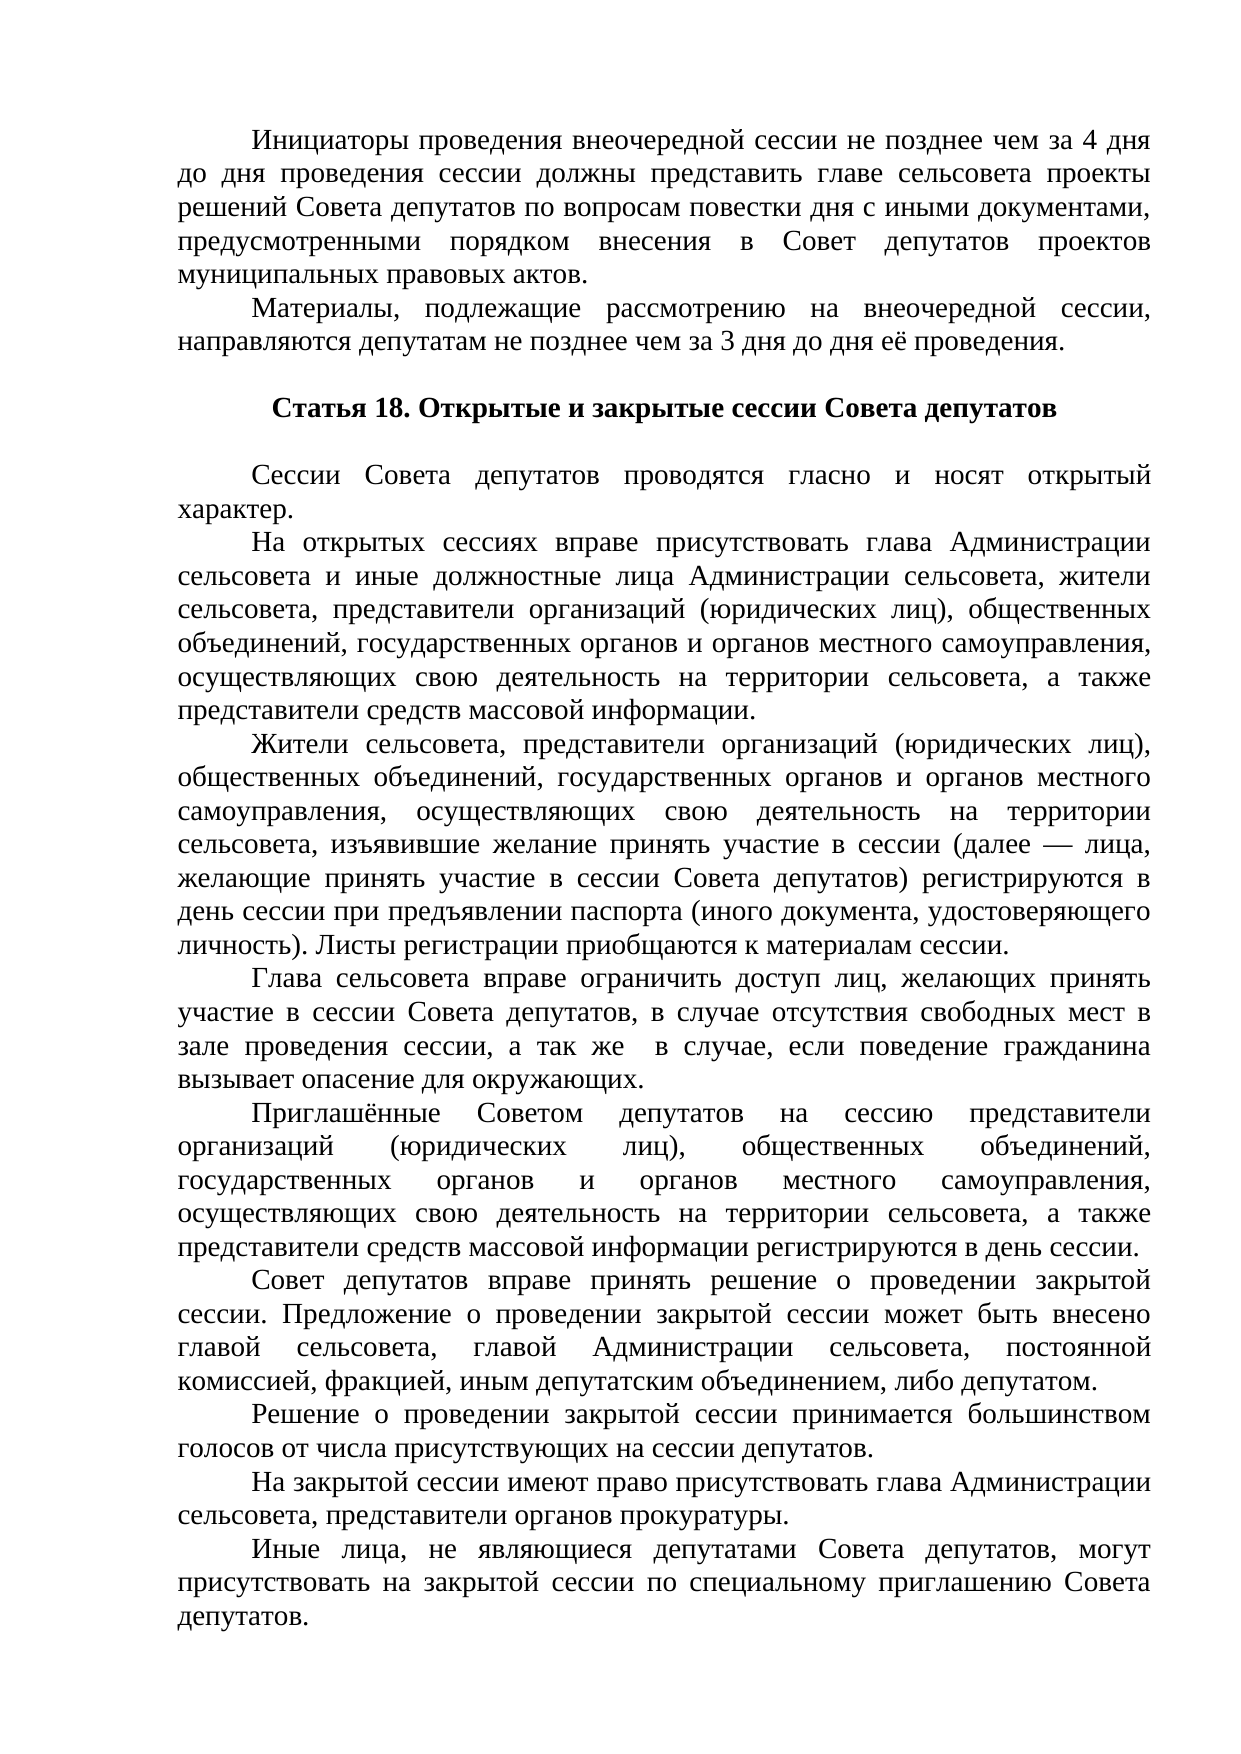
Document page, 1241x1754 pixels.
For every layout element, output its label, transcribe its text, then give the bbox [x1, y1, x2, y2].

text Материалы, подлежащие рассмотрению на внеочередной сессии, направляются депутатам не позднее чем за 3 дня до дня её проведения. [177, 290, 1152, 357]
text Приглашённые Советом депутатов на сессию представители организаций (юридических лиц), общественных объединений, государственных органов и органов местного самоуправления, осуществляющих свою деятельность на территории сельсовета, а также представители средств массовой информации регистрируются в день сессии. [177, 1095, 1152, 1262]
text Иные лица, не являющиеся депутатами Совета депутатов, могут присутствовать на закрытой сессии по специальному приглашению Совета депутатов. [177, 1531, 1152, 1631]
text Глава сельсовета вправе ограничить доступ лиц, желающих принять участие в сессии Совета депутатов, в случае отсутствия свободных мест в зале проведения сессии, а так же в случае, если поведение гражданина вызывает опасение для окружающих. [177, 961, 1152, 1095]
text На открытых сессиях вправе присутствовать глава Администрации сельсовета и иные должностные лица Администрации сельсовета, жители сельсовета, представители организаций (юридических лиц), общественных объединений, государственных органов и органов местного самоуправления, осуществляющих свою деятельность на территории сельсовета, а также представители средств массовой информации. [177, 524, 1152, 726]
text Сессии Совета депутатов проводятся гласно и носят открытый характер. [177, 457, 1152, 524]
text Инициаторы проведения внеочередной сессии не позднее чем за 4 дня до дня проведения сессии должны представить главе сельсовета проекты решений Совета депутатов по вопросам повестки дня с иными документами, предусмотренными порядком внесения в Совет депутатов проектов муниципальных правовых актов. [177, 122, 1152, 290]
text Совет депутатов вправе принять решение о проведении закрытой сессии. Предложение о проведении закрытой сессии может быть внесено главой сельсовета, главой Администрации сельсовета, постоянной комиссией, фракцией, иным депутатским объединением, либо депутатом. [177, 1262, 1152, 1397]
text Решение о проведении закрытой сессии принимается большинством голосов от числа присутствующих на сессии депутатов. [177, 1397, 1152, 1464]
text Статья 18. Открытые и закрытые сессии Совета депутатов [177, 390, 1152, 424]
text Жители сельсовета, представители организаций (юридических лиц), общественных объединений, государственных органов и органов местного самоуправления, осуществляющих свою деятельность на территории сельсовета, изъявившие желание принять участие в сессии (далее — лица, желающие принять участие в сессии Совета депутатов) регистрируются в день сессии при предъявлении паспорта (иного документа, удостоверяющего личность). Листы регистрации приобщаются к материалам сессии. [177, 726, 1152, 961]
text На закрытой сессии имеют право присутствовать глава Администрации сельсовета, представители органов прокуратуры. [177, 1464, 1152, 1531]
